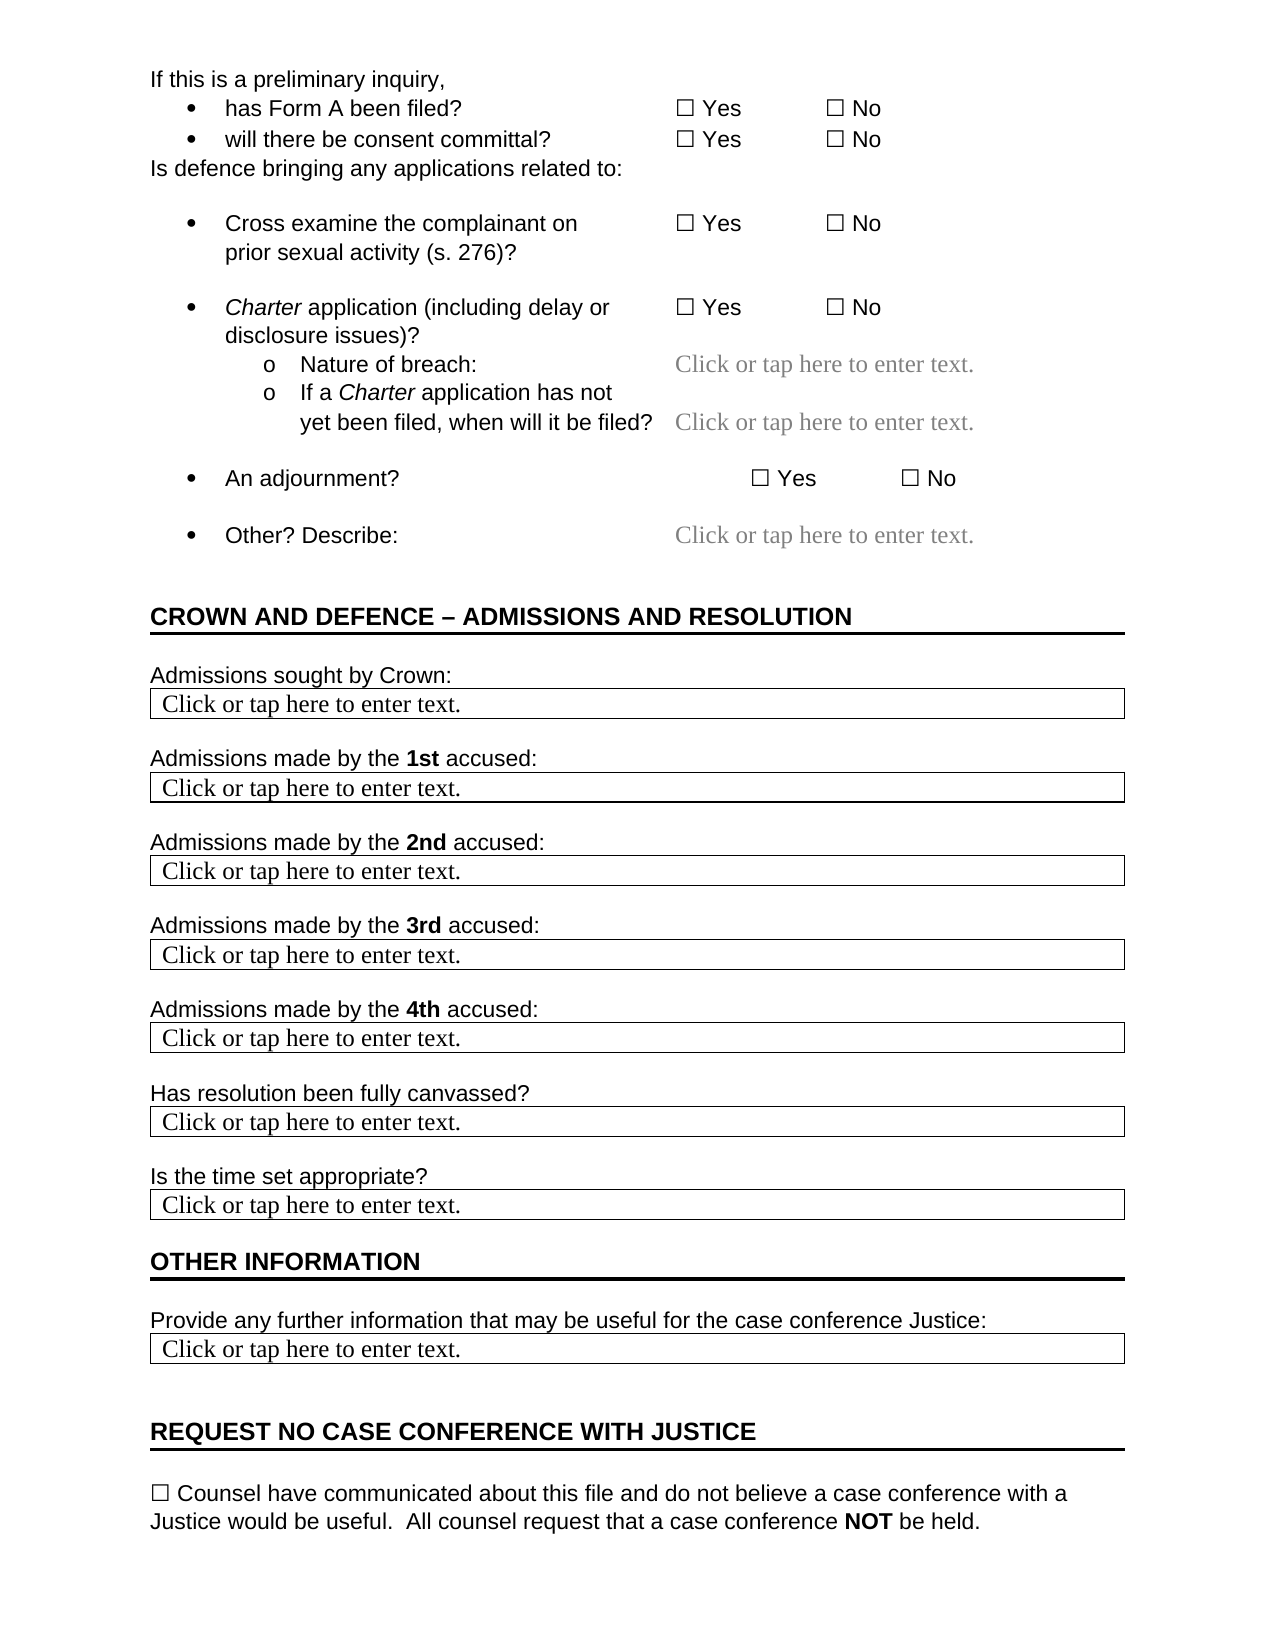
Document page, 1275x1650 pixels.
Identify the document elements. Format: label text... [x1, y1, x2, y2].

table_header [151, 1334, 1124, 1363]
text Provide any further information that may be useful for the case conference Justice: [150, 1307, 1125, 1333]
list If a Charter application has not [262, 379, 1125, 407]
table_header [151, 773, 1124, 801]
list Cross examine the complainant on Yes No [187, 207, 1125, 238]
text prior sexual activity (s. 276)? [225, 238, 1125, 265]
list Other? Describe: [187, 520, 1125, 575]
text Admissions made by the 3rd accused: [150, 912, 1125, 939]
text Is defence bringing any applications related to: [150, 154, 1125, 181]
table_header [151, 689, 1124, 718]
list An adjournment? Yes No [187, 462, 1125, 494]
text Counsel have communicated about this file and do not believe a case conference with a Justice would be useful. All counsel request that a case conference NOT be held. [150, 1477, 1125, 1535]
list has Form A been filed? Yes No [187, 92, 1125, 123]
table_header [151, 1023, 1124, 1052]
text yet been filed, when will it be filed? [300, 407, 1125, 436]
text Is the time set appropriate? [150, 1163, 1125, 1189]
text Has resolution been fully canvassed? [150, 1079, 1125, 1106]
text CROWN AND DEFENCE – ADMISSIONS AND RESOLUTION [150, 601, 1125, 632]
text Admissions made by the 2nd accused: [150, 829, 1125, 855]
text Admissions sought by Crown: [150, 662, 1125, 688]
list will there be consent committal? Yes No [187, 123, 1125, 154]
text If this is a preliminary inquiry, [150, 66, 1125, 92]
text Admissions made by the 1st accused: [150, 745, 1125, 772]
text Admissions made by the 4th accused: [150, 996, 1125, 1022]
text disclosure issues)? [225, 322, 1125, 349]
table_header [151, 940, 1124, 968]
table_header [151, 1107, 1124, 1136]
list Nature of breach: [262, 349, 1125, 379]
table_header [151, 856, 1124, 885]
table_header [151, 1190, 1124, 1219]
list Charter application (including delay or Yes No [187, 291, 1125, 322]
text REQUEST NO CASE CONFERENCE WITH JUSTICE [150, 1417, 1125, 1448]
text OTHER INFORMATION [150, 1247, 1125, 1277]
